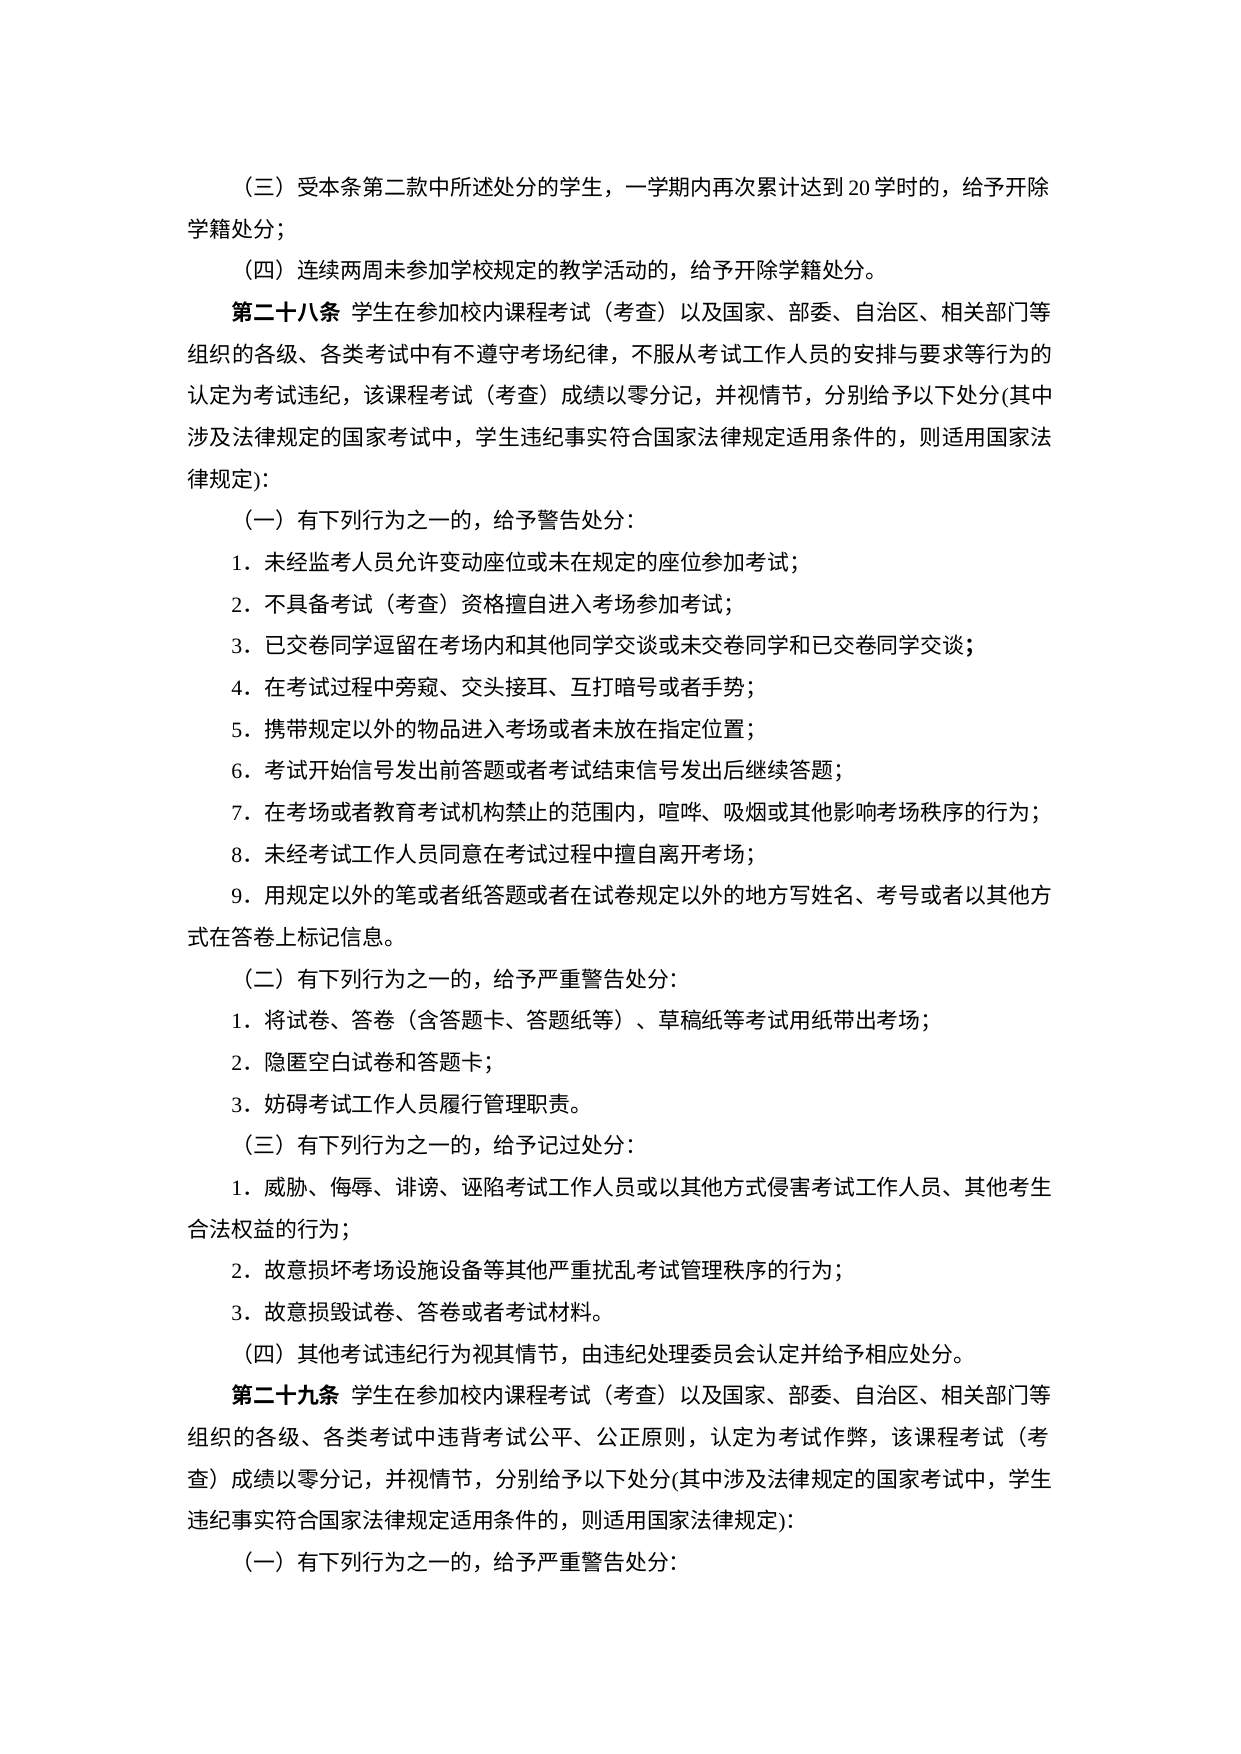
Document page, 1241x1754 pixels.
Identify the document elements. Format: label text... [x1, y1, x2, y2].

text 3．已交卷同学逗留在考场内和其他同学交谈或未交卷同学和已交卷同学交谈； [187, 620, 1053, 662]
text （二）有下列行为之一的，给予严重警告处分： [187, 954, 1053, 995]
text 1．威胁、侮辱、诽谤、诬陷考试工作人员或以其他方式侵害考试工作人员、其他考生合法权益的行为； [187, 1162, 1053, 1245]
text 2．隐匿空白试卷和答题卡； [187, 1037, 1053, 1079]
text 1．将试卷、答卷（含答题卡、答题纸等）、草稿纸等考试用纸带出考场； [187, 995, 1053, 1037]
text 8．未经考试工作人员同意在考试过程中擅自离开考场； [187, 829, 1053, 870]
text 2．不具备考试（考查）资格擅自进入考场参加考试； [187, 579, 1053, 620]
text （三）有下列行为之一的，给予记过处分： [187, 1120, 1053, 1162]
text 1．未经监考人员允许变动座位或未在规定的座位参加考试； [187, 537, 1053, 579]
text 2．故意损坏考场设施设备等其他严重扰乱考试管理秩序的行为； [187, 1245, 1053, 1287]
text 4．在考试过程中旁窥、交头接耳、互打暗号或者手势； [187, 662, 1053, 704]
text 第二十九条 学生在参加校内课程考试（考查）以及国家、部委、自治区、相关部门等组织的各级、各类考试中违背考试公平、公正原则，认定为考试作弊，该课程考试（考查）成绩以零分记，并视情节，分别给予以下处分(其中涉及法律规定的国家考试中，学生违纪事实符合国家法律规定适用条件的，则适用国家法律规定)： [187, 1370, 1053, 1537]
text （四）连续两周未参加学校规定的教学活动的，给予开除学籍处分。 [187, 245, 1053, 287]
text 6．考试开始信号发出前答题或者考试结束信号发出后继续答题； [187, 745, 1053, 787]
text 3．妨碍考试工作人员履行管理职责。 [187, 1079, 1053, 1120]
text 9．用规定以外的笔或者纸答题或者在试卷规定以外的地方写姓名、考号或者以其他方式在答卷上标记信息。 [187, 870, 1053, 954]
text （四）其他考试违纪行为视其情节，由违纪处理委员会认定并给予相应处分。 [187, 1329, 1053, 1370]
text 3．故意损毁试卷、答卷或者考试材料。 [187, 1287, 1053, 1329]
text （三）受本条第二款中所述处分的学生，一学期内再次累计达到20学时的，给予开除学籍处分； [187, 162, 1053, 245]
text 第二十八条 学生在参加校内课程考试（考查）以及国家、部委、自治区、相关部门等组织的各级、各类考试中有不遵守考场纪律，不服从考试工作人员的安排与要求等行为的，认定为考试违纪，该课程考试（考查）成绩以零分记，并视情节，分别给予以下处分(其中涉及法律规定的国家考试中，学生违纪事实符合国家法律规定适用条件的，则适用国家法律规定)： [187, 287, 1053, 495]
text （一）有下列行为之一的，给予警告处分： [187, 495, 1053, 537]
text 5．携带规定以外的物品进入考场或者未放在指定位置； [187, 704, 1053, 745]
text （一）有下列行为之一的，给予严重警告处分： [187, 1537, 1053, 1579]
text 7．在考场或者教育考试机构禁止的范围内，喧哗、吸烟或其他影响考场秩序的行为； [187, 787, 1053, 829]
